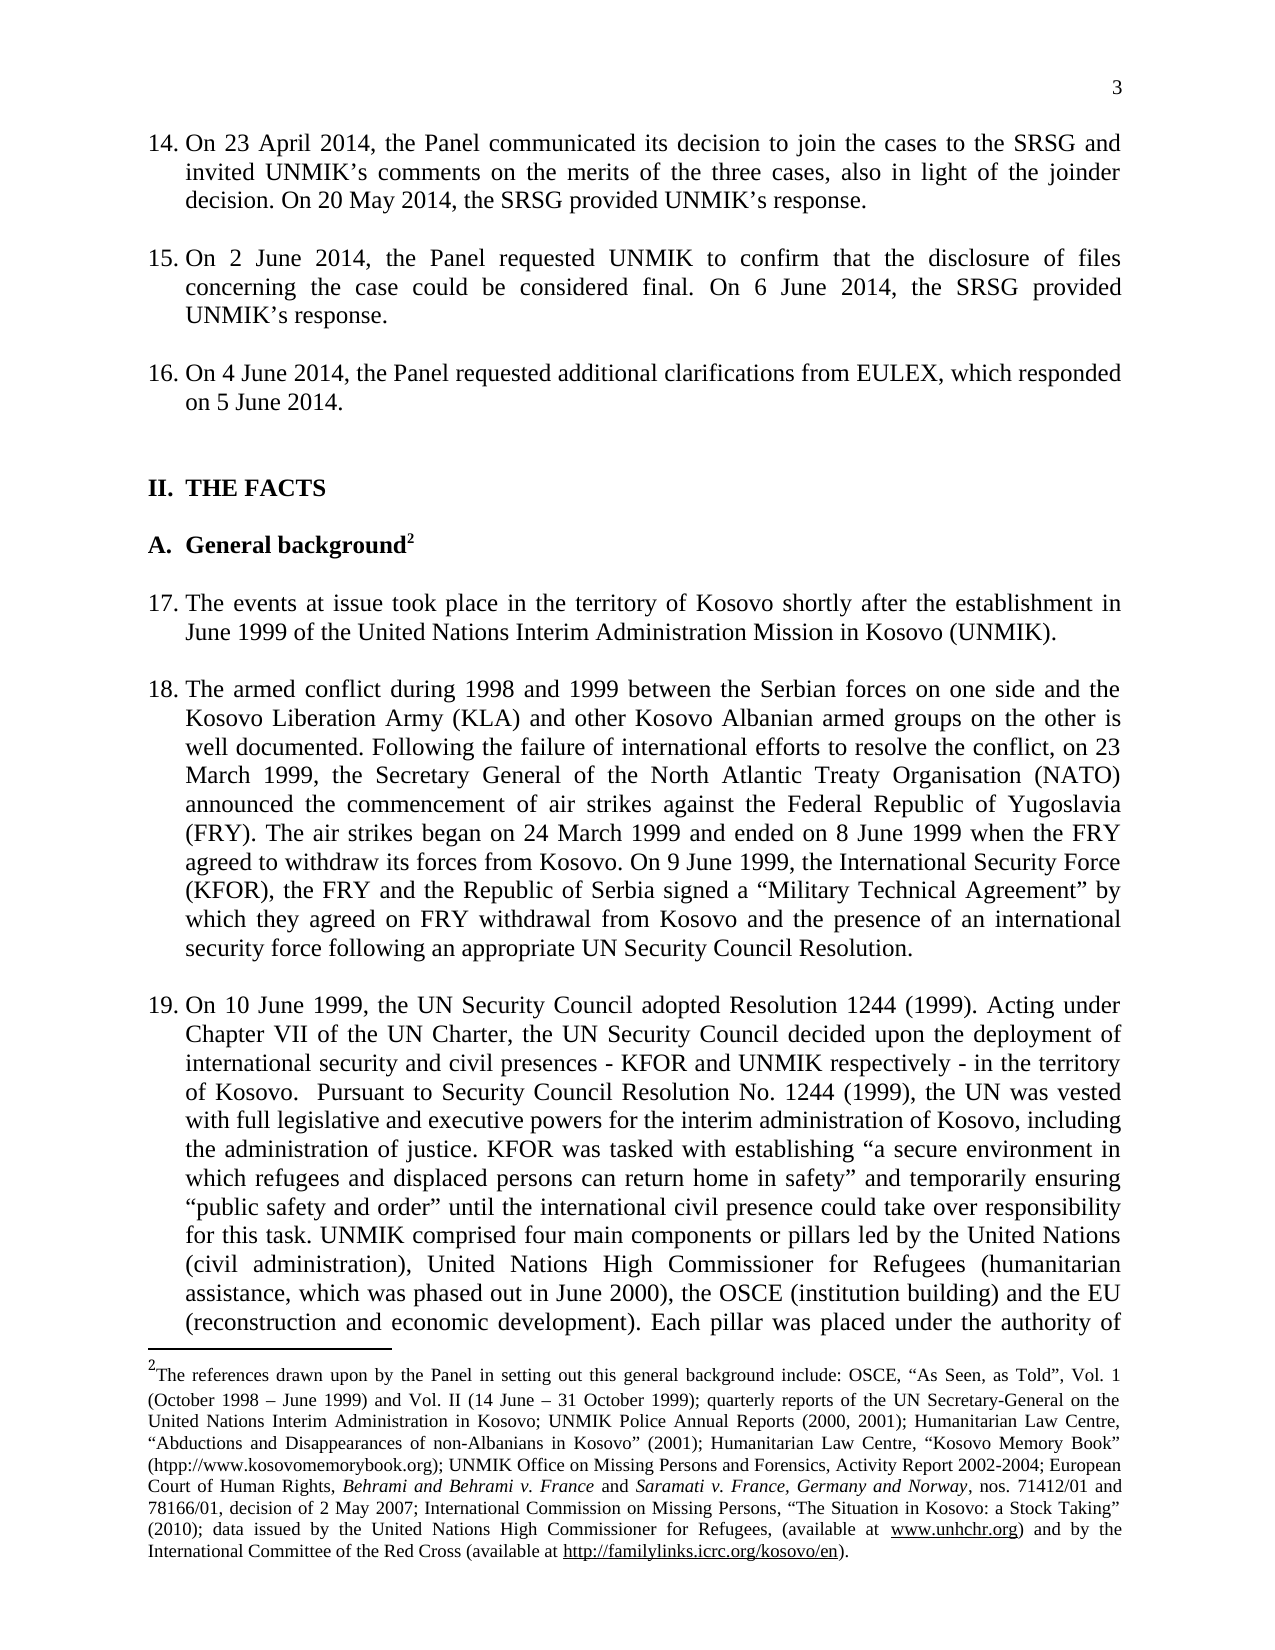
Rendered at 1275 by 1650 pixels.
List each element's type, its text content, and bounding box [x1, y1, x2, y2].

list The armed conflict during 1998 and 1999 between the Serbian forces on one side and the Kosovo Liberation Army (KLA) and other Kosovo Albanian armed groups on the other is well documented. Following the failure of international efforts to resolve the conflict, on 23 March 1999, the Secretary General of the North Atlantic Treaty Organisation (NATO) announced the commencement of air strikes against the Federal Republic of Yugoslavia (FRY). The air strikes began on 24 March 1999 and ended on 8 June 1999 when the FRY agreed to withdraw its forces from Kosovo. On 9 June 1999, the International Security Force (KFOR), the FRY and the Republic of Serbia signed a “Military Technical Agreement” by which they agreed on FRY withdrawal from Kosovo and the presence of an international security force following an appropriate UN Security Council Resolution. [148, 674, 1122, 962]
list On 4 June 2014, the Panel requested additional clarifications from EULEX, which responded on 5 June 2014. [148, 358, 1122, 415]
list On 23 April 2014, the Panel communicated its decision to join the cases to the SRSG and invited UNMIK’s comments on the merits of the three cases, also in light of the joinder decision. On 20 May 2014, the SRSG provided UNMIK’s response. [148, 128, 1122, 214]
list THE FACTS [148, 473, 1122, 502]
list General background [148, 530, 1122, 559]
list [148, 990, 1122, 1335]
list On 2 June 2014, the Panel requested UNMIK to confirm that the disclosure of files concerning the case could be considered final. On 6 June 2014, the SRSG provided UNMIK’s response. [148, 243, 1122, 329]
list The events at issue took place in the territory of Kosovo shortly after the establishment in June 1999 of the United Nations Interim Administration Mission in Kosovo (UNMIK). [148, 588, 1122, 645]
